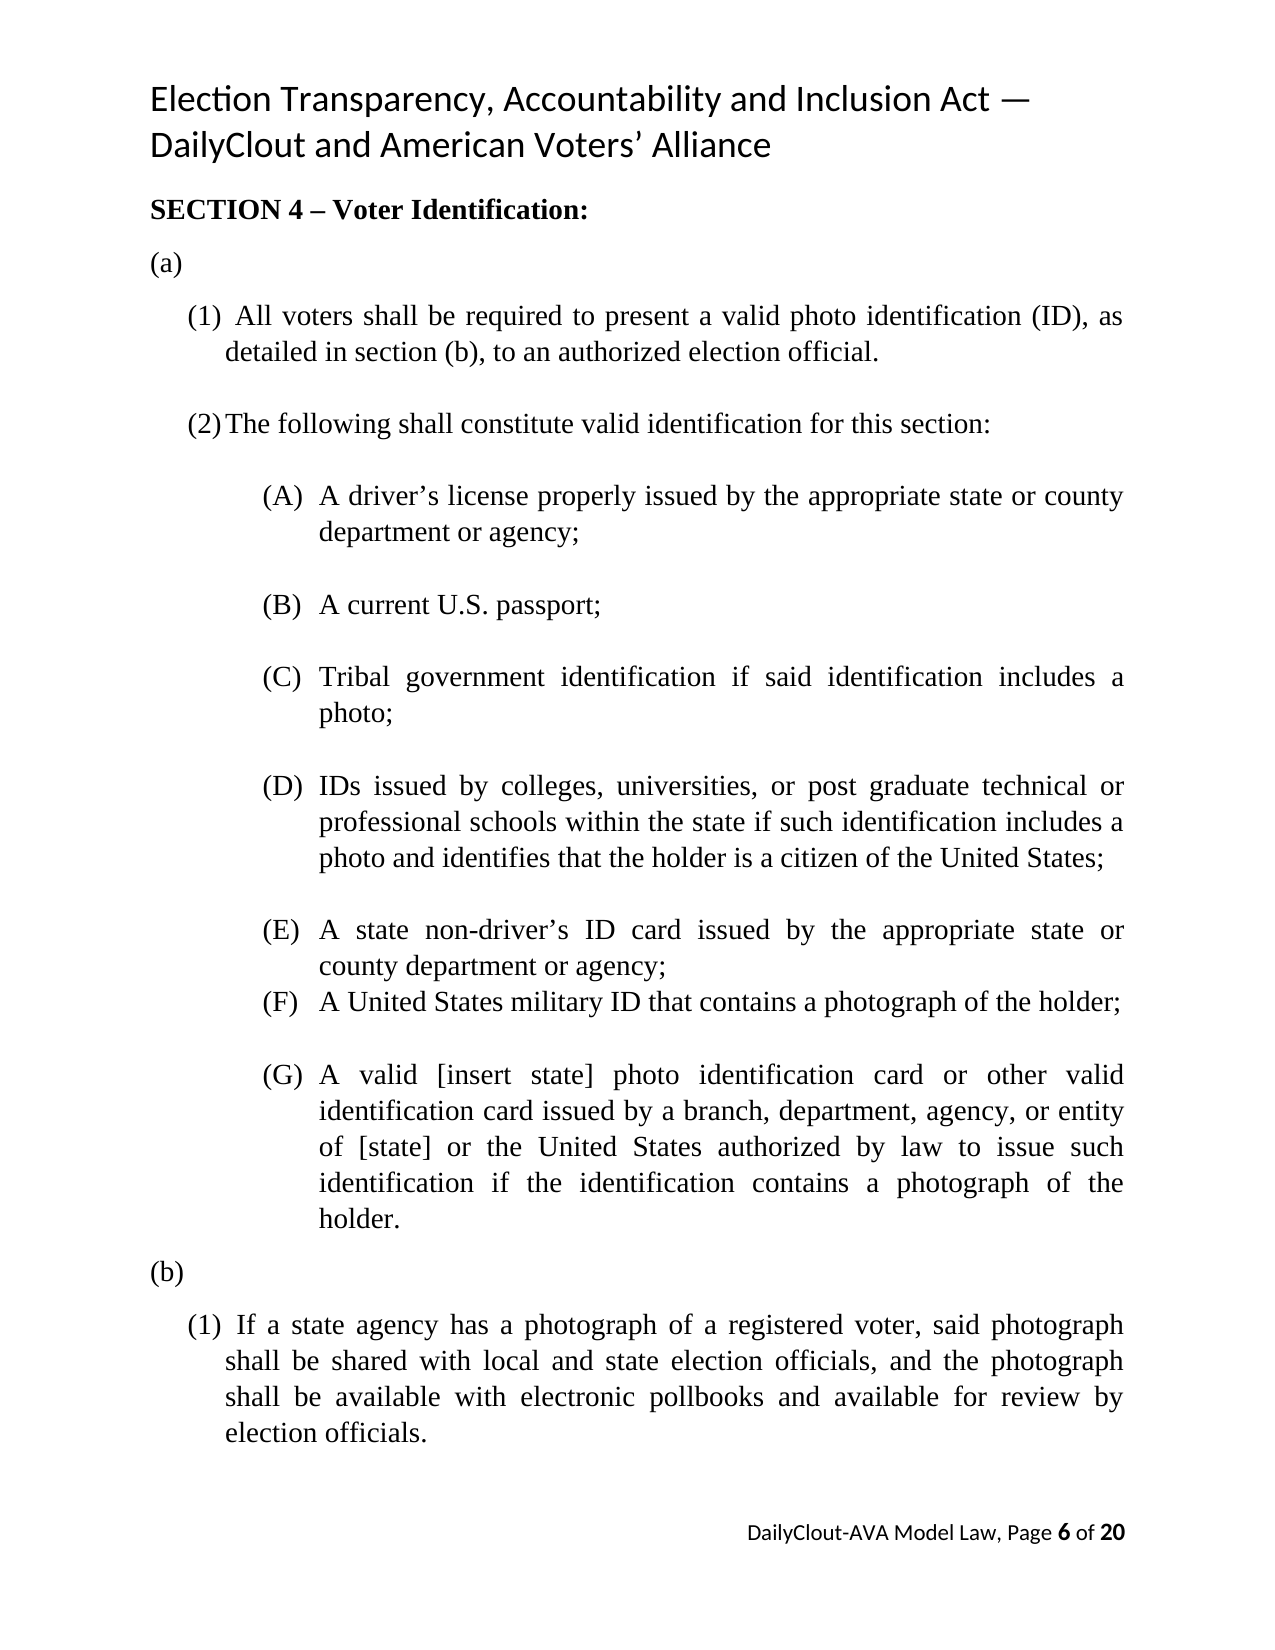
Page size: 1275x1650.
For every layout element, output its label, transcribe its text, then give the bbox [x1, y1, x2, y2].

list A driver’s license properly issued by the appropriate state or county department or agency; [262, 478, 1125, 548]
list A valid [insert state] photo identification card or other valid identification card issued by a branch, department, agency, or entity of [state] or the United States authorized by law to issue such identification if the identification contains a photograph of the holder. [262, 1057, 1125, 1235]
text (b) [150, 1254, 1125, 1288]
list All voters shall be required to present a valid photo identification (ID), as detailed in section (b), to an authorized election official. [187, 298, 1125, 367]
list IDs issued by colleges, universities, or post graduate technical or professional schools within the state if such identification includes a photo and identifies that the holder is a citizen of the United States; [262, 768, 1125, 873]
list A United States military ID that contains a photograph of the holder; [262, 984, 1125, 1018]
list A state non-driver’s ID card issued by the appropriate state or county department or agency; [262, 912, 1125, 982]
list Tribal government identification if said identification includes a photo; [262, 659, 1125, 729]
list If a state agency has a photograph of a registered voter, said photograph shall be shared with local and state election officials, and the photograph shall be available with electronic pollbooks and available for review by election officials. [187, 1307, 1125, 1449]
text SECTION 4 – Voter Identification: [150, 192, 1125, 226]
list The following shall constitute valid identification for this section: [187, 406, 1125, 440]
list A current U.S. passport; [262, 587, 1125, 620]
text (a) [150, 245, 1125, 278]
